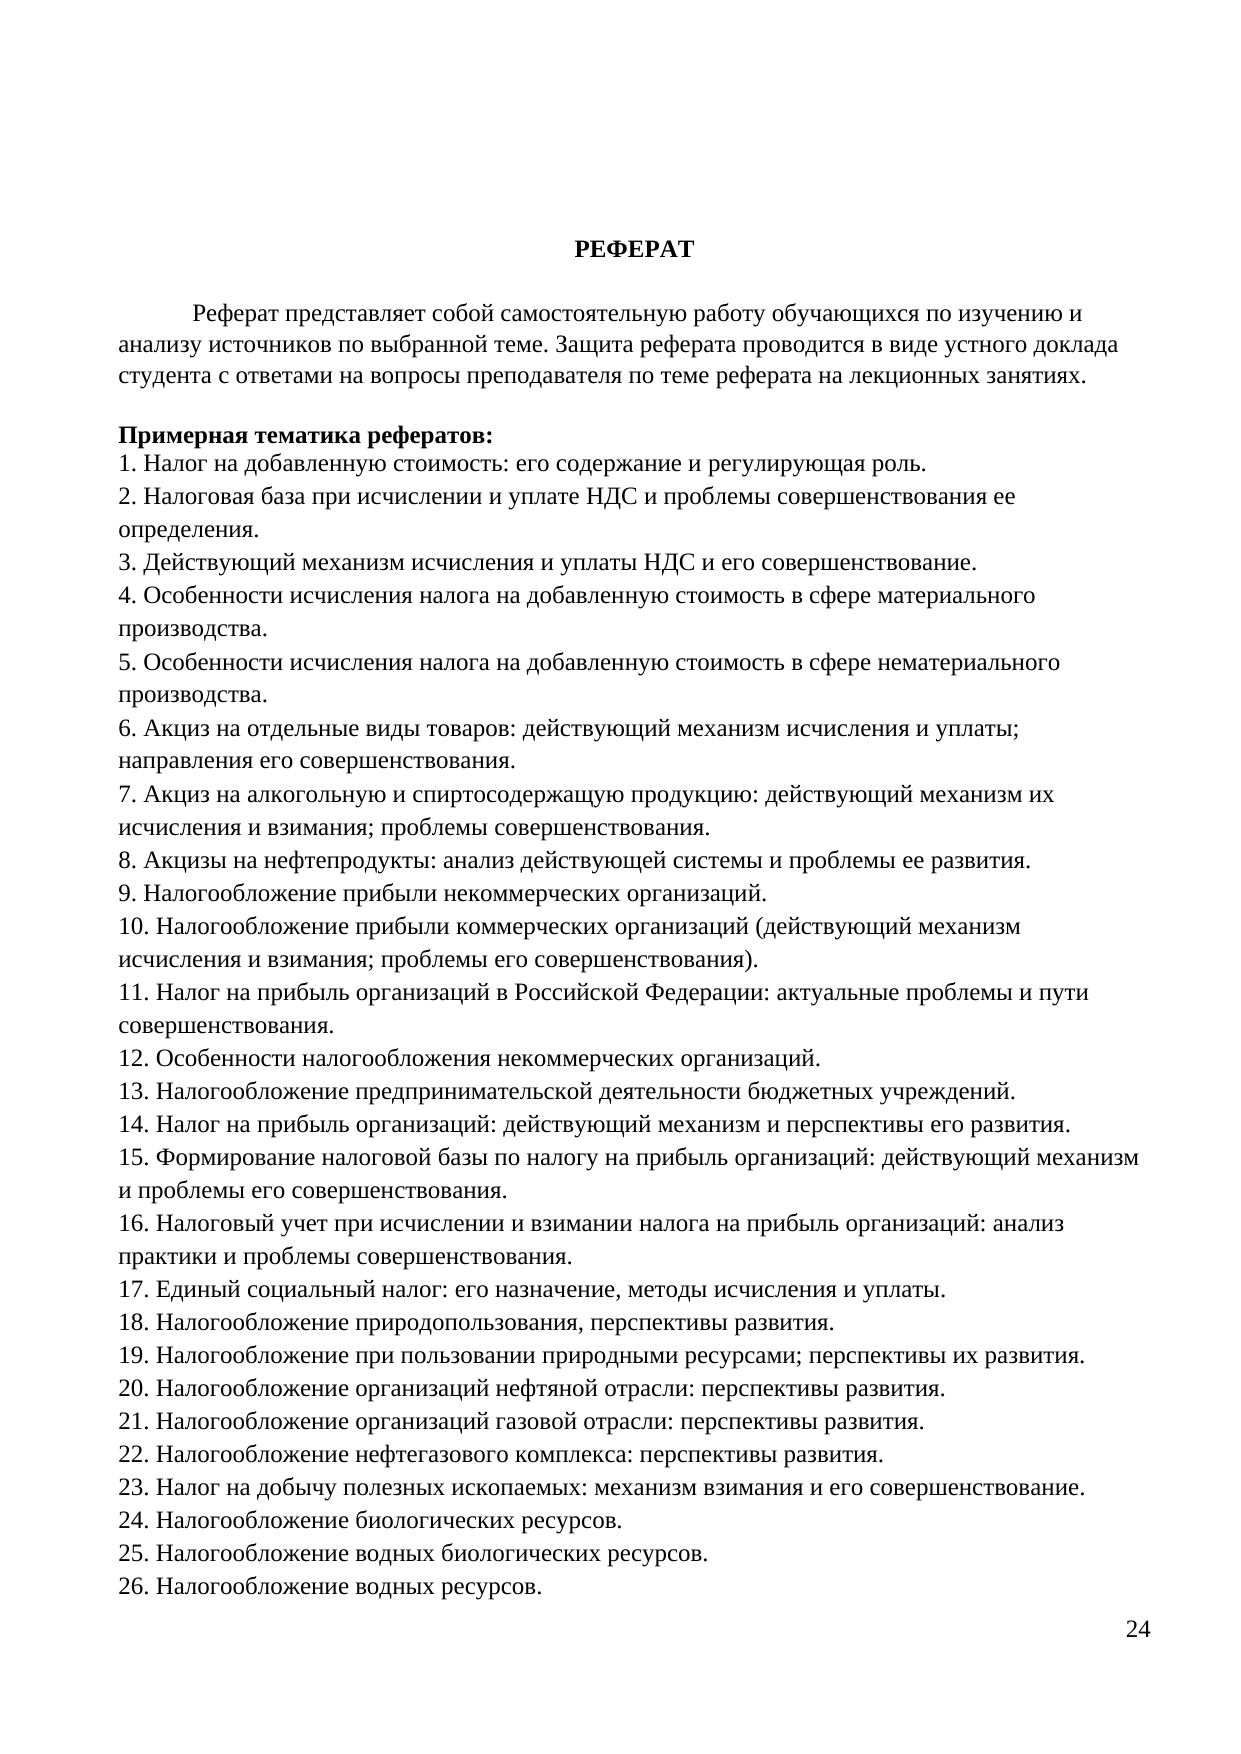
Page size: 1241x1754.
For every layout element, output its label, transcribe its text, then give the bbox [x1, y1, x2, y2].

text 12. Особенности налогообложения некоммерческих организаций. [118, 1043, 1150, 1072]
text 1. Налог на добавленную стоимость: его содержание и регулирующая роль. [118, 448, 1150, 477]
text 10. Налогообложение прибыли коммерческих организаций (действующий механизм исчисления и взимания; проблемы его совершенствования). [118, 911, 1150, 972]
text 13. Налогообложение предпринимательской деятельности бюджетных учреждений. [118, 1076, 1150, 1104]
text 2. Налоговая база при исчислении и уплате НДС и проблемы совершенствования ее определения. [118, 481, 1150, 543]
text 14. Налог на прибыль организаций: действующий механизм и перспективы его развития. [118, 1109, 1150, 1138]
text 11. Налог на прибыль организаций в Российской Федерации: актуальные проблемы и пути совершенствования. [118, 977, 1150, 1038]
text 15. Формирование налоговой базы по налогу на прибыль организаций: действующий механизм и проблемы его совершенствования. [118, 1142, 1150, 1204]
text 4. Особенности исчисления налога на добавленную стоимость в сфере материального производства. [118, 581, 1150, 642]
text 20. Налогообложение организаций нефтяной отрасли: перспективы развития. [118, 1373, 1150, 1402]
text 9. Налогообложение прибыли некоммерческих организаций. [118, 878, 1150, 906]
text 6. Акциз на отдельные виды товаров: действующий механизм исчисления и уплаты; направления его совершенствования. [118, 713, 1150, 774]
text 22. Налогообложение нефтегазового комплекса: перспективы развития. [118, 1439, 1150, 1468]
text 21. Налогообложение организаций газовой отрасли: перспективы развития. [118, 1406, 1150, 1435]
text РЕФЕРАТ [118, 234, 1150, 262]
text Примерная тематика рефератов: [118, 420, 1150, 448]
text 8. Акцизы на нефтепродукты: анализ действующей системы и проблемы ее развития. [118, 845, 1150, 873]
text 24. Налогообложение биологических ресурсов. [118, 1505, 1150, 1534]
text 17. Единый социальный налог: его назначение, методы исчисления и уплаты. [118, 1274, 1150, 1303]
text 25. Налогообложение водных биологических ресурсов. [118, 1538, 1150, 1567]
text 26. Налогообложение водных ресурсов. [118, 1571, 1150, 1600]
text 7. Акциз на алкогольную и спиртосодержащую продукцию: действующий механизм их исчисления и взимания; проблемы совершенствования. [118, 779, 1150, 840]
text 18. Налогообложение природопользования, перспективы развития. [118, 1307, 1150, 1336]
text 5. Особенности исчисления налога на добавленную стоимость в сфере нематериального производства. [118, 647, 1150, 708]
text 23. Налог на добычу полезных ископаемых: механизм взимания и его совершенствование. [118, 1472, 1150, 1501]
text Реферат представляет собой самостоятельную работу обучающихся по изучению и анализу источников по выбранной теме. Защита реферата проводится в виде устного доклада студента с ответами на вопросы преподавателя по теме реферата на лекционных занятиях. [118, 298, 1150, 389]
text 19. Налогообложение при пользовании природными ресурсами; перспективы их развития. [118, 1340, 1150, 1369]
text 3. Действующий механизм исчисления и уплаты НДС и его совершенствование. [118, 547, 1150, 576]
text 16. Налоговый учет при исчислении и взимании налога на прибыль организаций: анализ практики и проблемы совершенствования. [118, 1208, 1150, 1270]
